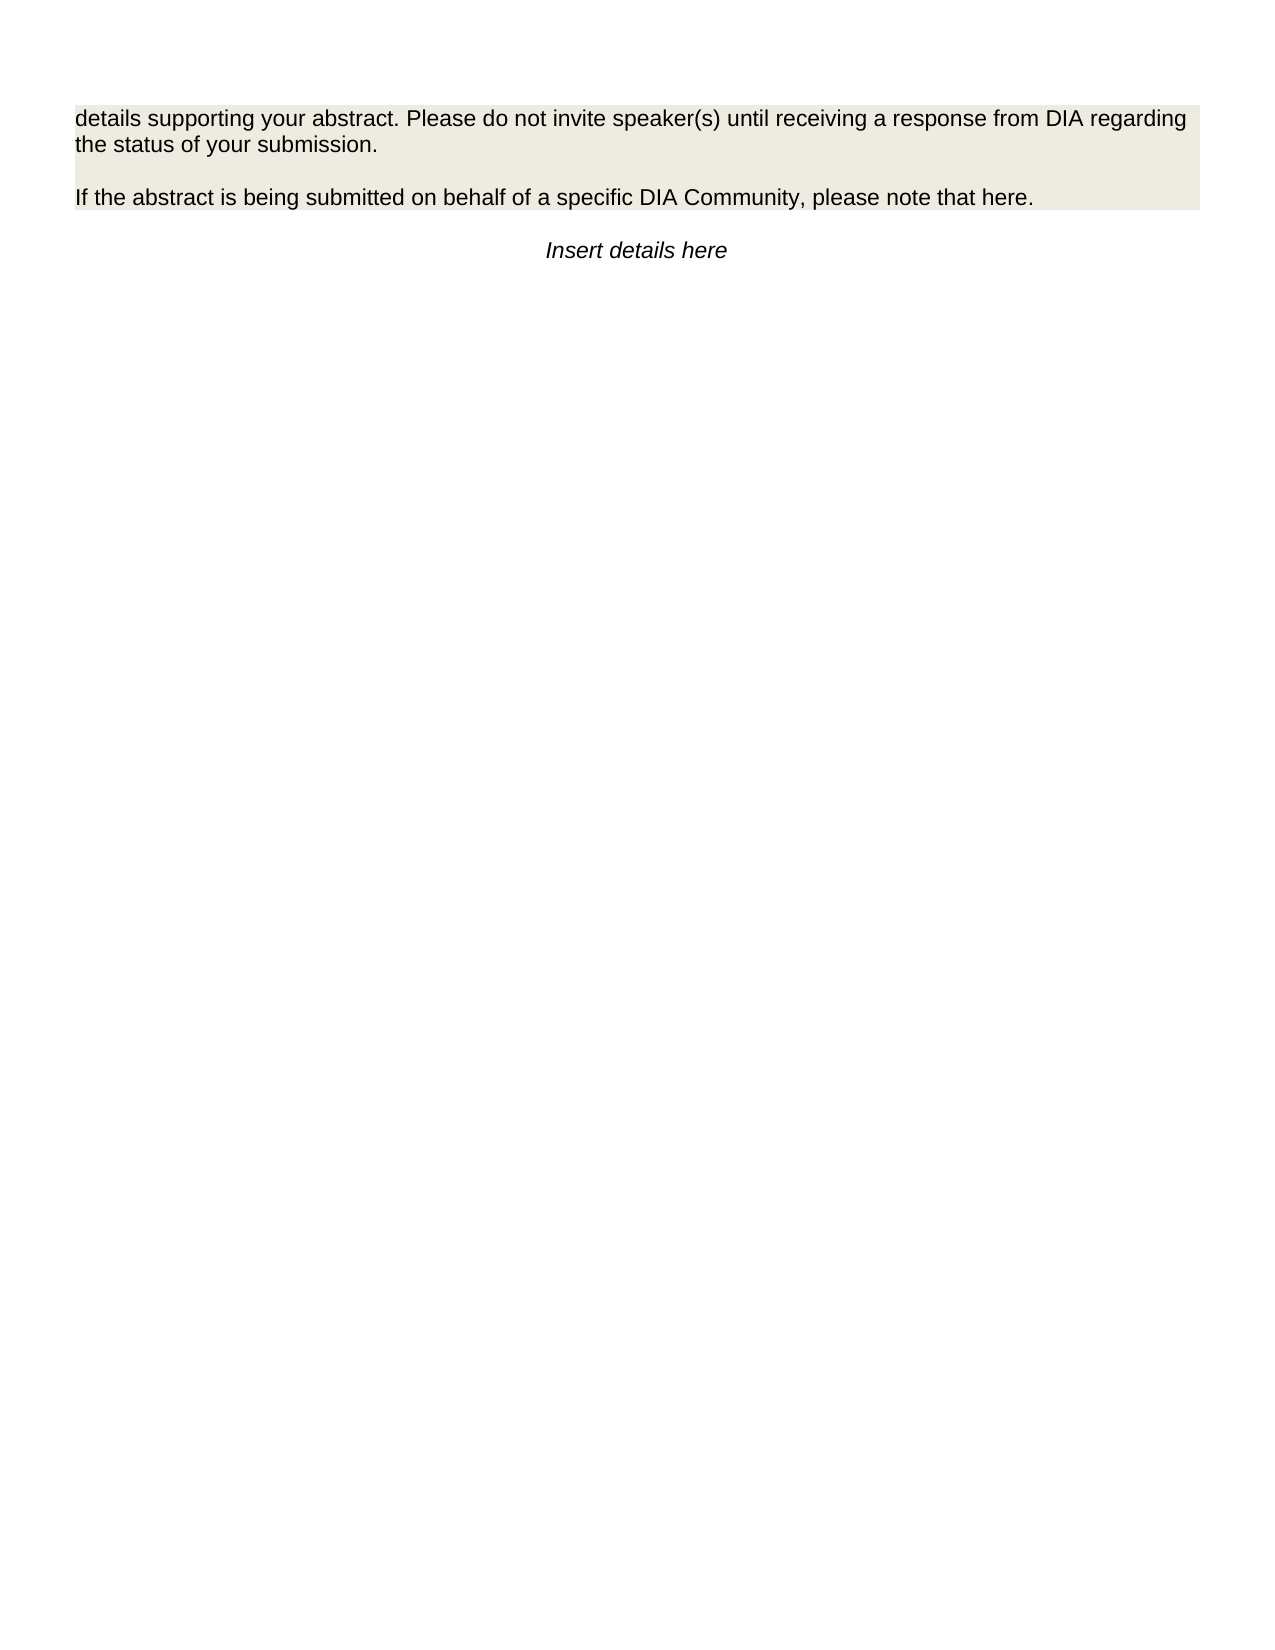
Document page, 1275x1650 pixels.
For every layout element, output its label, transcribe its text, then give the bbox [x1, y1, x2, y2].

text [75, 105, 1200, 158]
text Insert details here [75, 237, 1200, 263]
text If the abstract is being submitted on behalf of a specific DIA Community, please note that here. [75, 184, 1200, 210]
